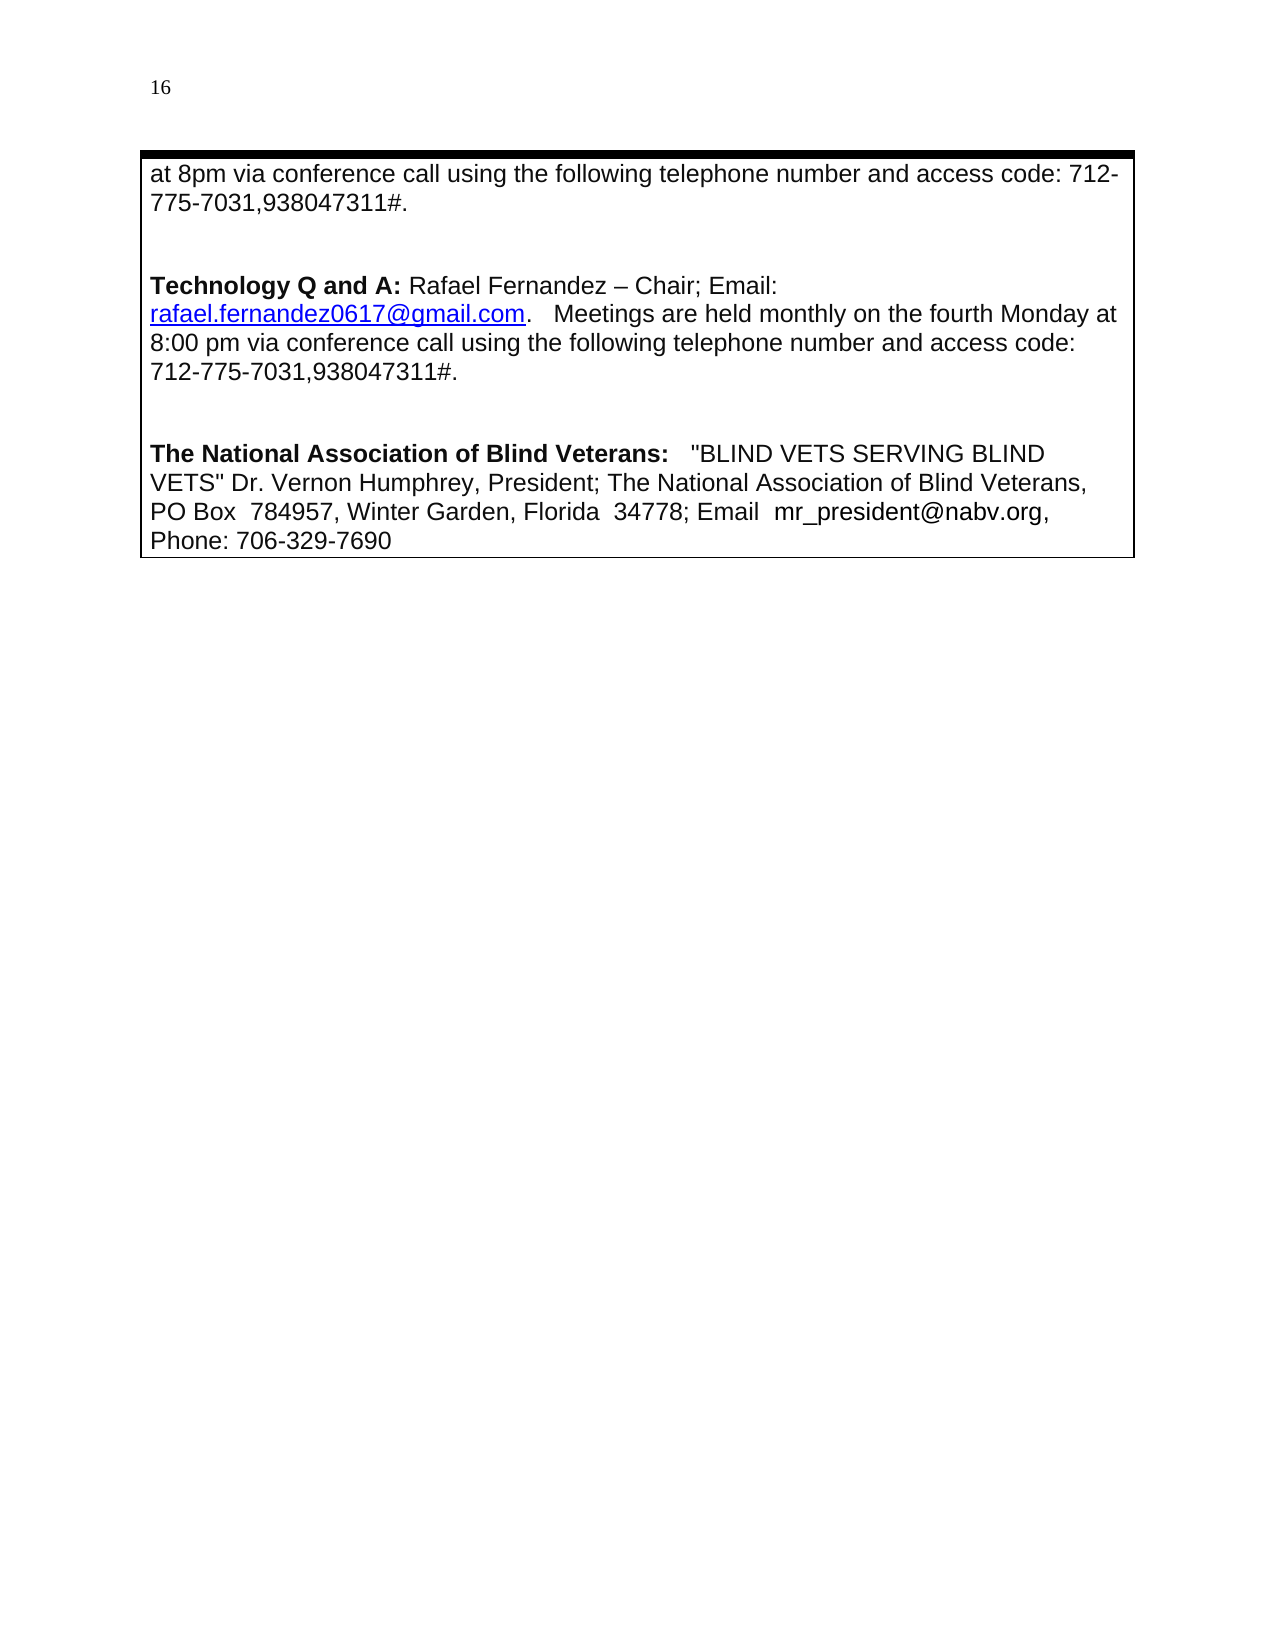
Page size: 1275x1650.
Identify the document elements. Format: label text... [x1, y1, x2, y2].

text The National Association of Blind Veterans: "BLIND VETS SERVING BLIND VETS" Dr. Vernon Humphrey, President; The National Association of Blind Veterans, PO Box 784957, Winter Garden, Florida 34778; Email mr_president@nabv.org, Phone: 706-329-7690 [142, 430, 1133, 557]
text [142, 159, 1133, 217]
text Technology Q and A: Rafael Fernandez – Chair; Email: rafael.fernandez0617@gmail.com. Meetings are held monthly on the fourth Monday at 8:00 pm via conference call using the following telephone number and access code: 712-775-7031,938047311#. [142, 261, 1133, 386]
